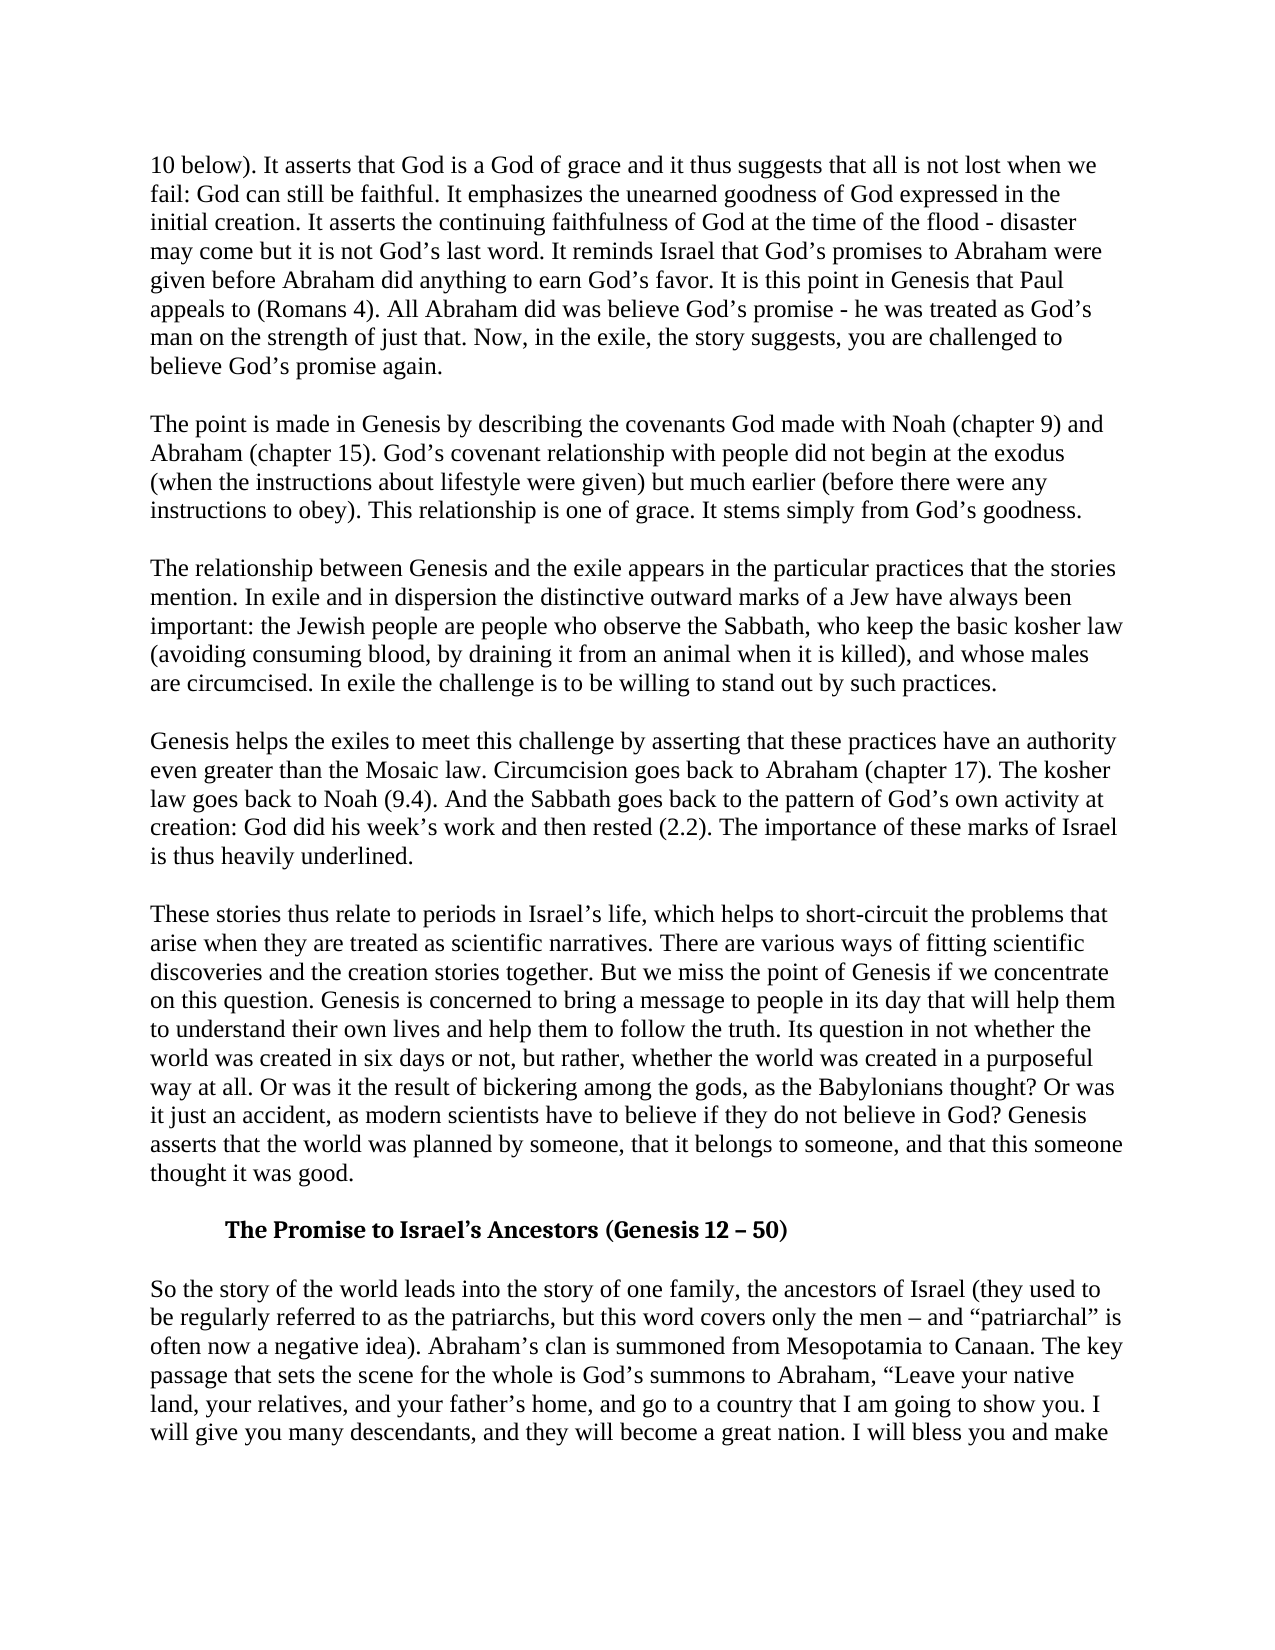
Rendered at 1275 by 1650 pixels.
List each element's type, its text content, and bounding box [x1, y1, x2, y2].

text These stories thus relate to periods in Israel’s life, which helps to short-circuit the problems that arise when they are treated as scientific narratives. There are various ways of fitting scientific discoveries and the creation stories together. But we miss the point of Genesis if we concentrate on this question. Genesis is concerned to bring a message to people in its day that will help them to understand their own lives and help them to follow the truth. Its question in not whether the world was created in six days or not, but rather, whether the world was created in a purposeful way at all. Or was it the result of bickering among the gods, as the Babylonians thought? Or was it just an accident, as modern scientists have to believe if they do not believe in God? Genesis asserts that the world was planned by someone, that it belongs to someone, and that this someone thought it was good. [150, 899, 1125, 1187]
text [150, 1274, 1125, 1446]
text The relationship between Genesis and the exile appears in the particular practices that the stories mention. In exile and in dispersion the distinctive outward marks of a Jew have always been important: the Jewish people are people who observe the Sabbath, who keep the basic kosher law (avoiding consuming blood, by draining it from an animal when it is killed), and whose males are circumcised. In exile the challenge is to be willing to stand out by such practices. [150, 553, 1125, 697]
subtitle The Promise to Israel’s Ancestors (Genesis 12 – 50) [150, 1216, 1125, 1244]
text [150, 150, 1125, 380]
text Genesis helps the exiles to meet this challenge by asserting that these practices have an authority even greater than the Mosaic law. Circumcision goes back to Abraham (chapter 17). The kosher law goes back to Noah (9.4). And the Sabbath goes back to the pattern of God’s own activity at creation: God did his week’s work and then rested (2.2). The importance of these marks of Israel is thus heavily underlined. [150, 726, 1125, 870]
text The point is made in Genesis by describing the covenants God made with Noah (chapter 9) and Abraham (chapter 15). God’s covenant relationship with people did not begin at the exodus (when the instructions about lifestyle were given) but much earlier (before there were any instructions to obey). This relationship is one of grace. It stems simply from God’s goodness. [150, 409, 1125, 524]
